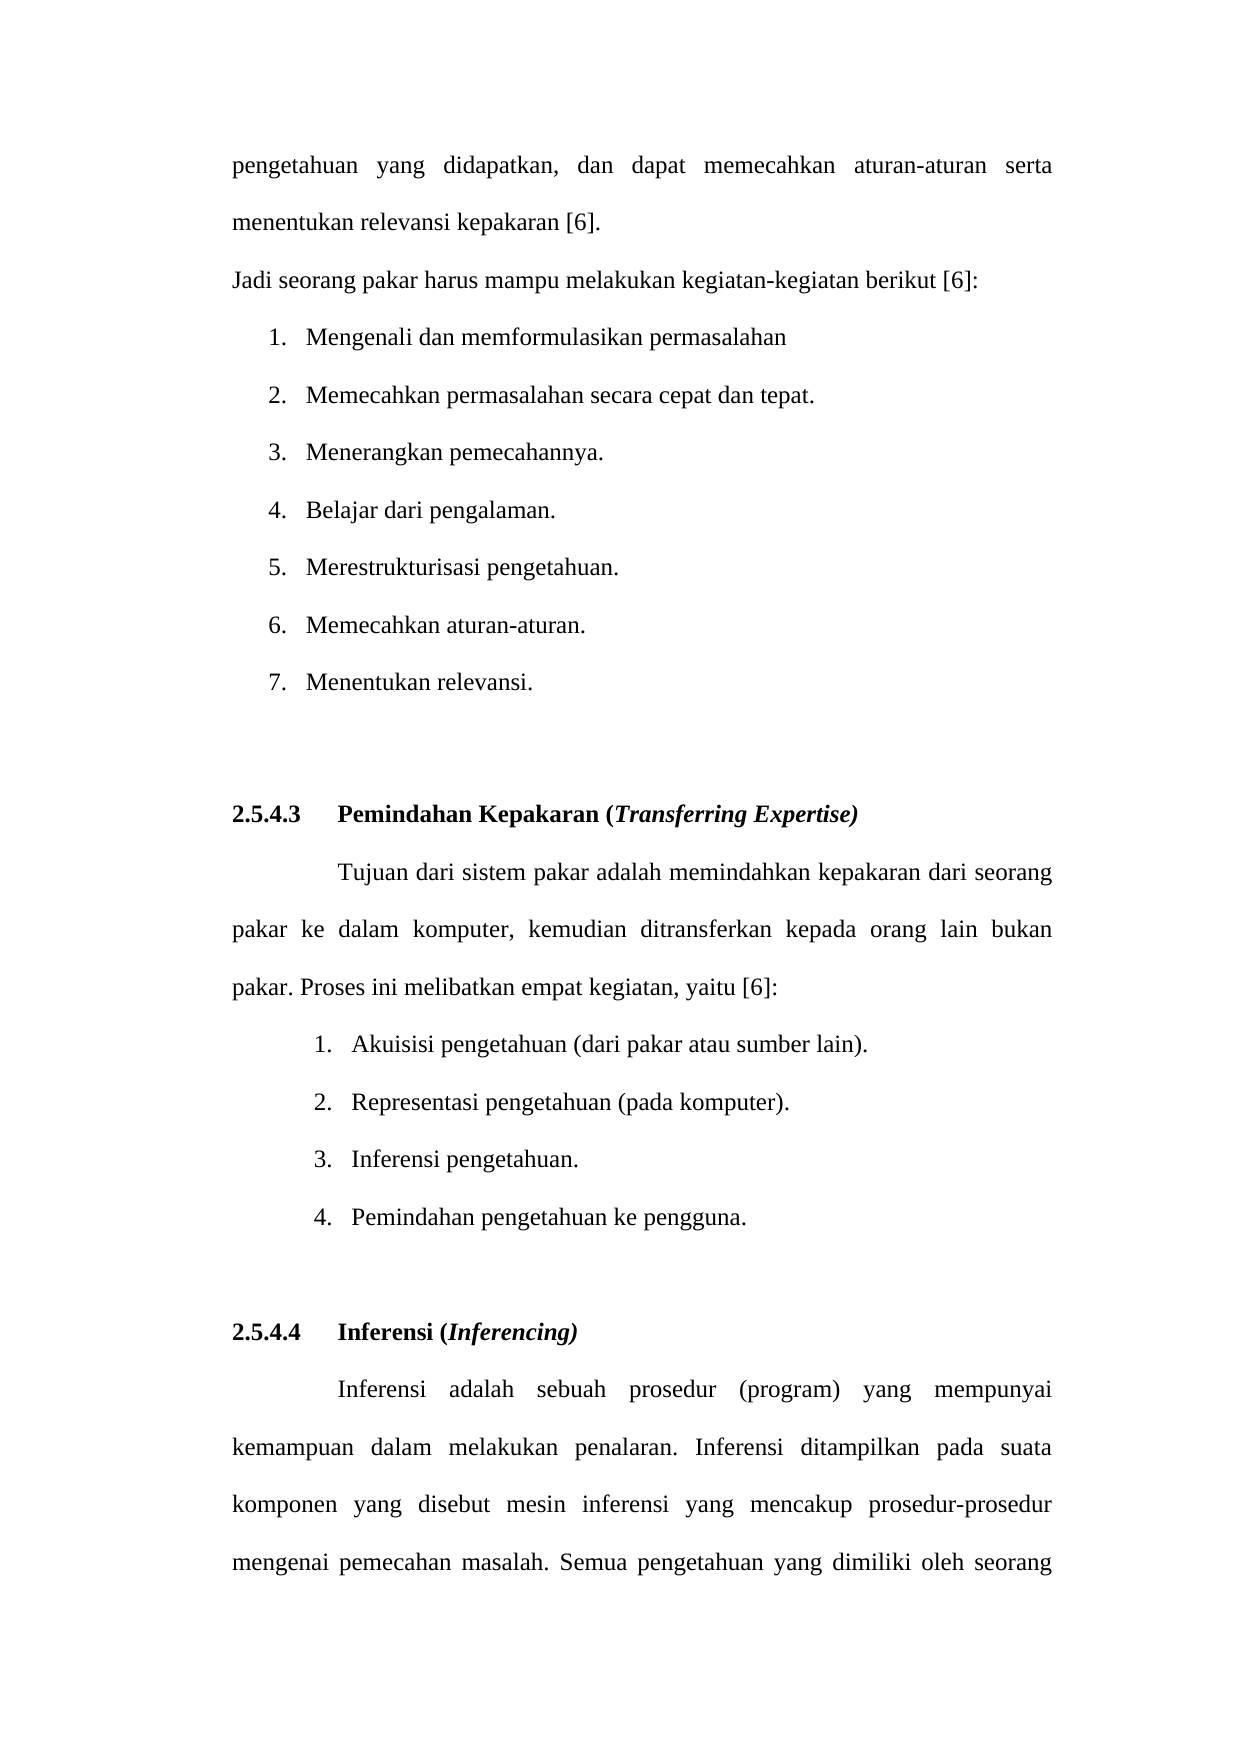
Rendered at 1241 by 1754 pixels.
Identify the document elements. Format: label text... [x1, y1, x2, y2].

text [232, 1374, 1053, 1575]
text Jadi seorang pakar harus mampu melakukan kegiatan-kegiatan berikut [6]: [187, 265, 1053, 294]
text 2.5.4.4 Inferensi (Inferencing) [187, 1317, 1053, 1345]
list Belajar dari pengalaman. [268, 495, 1053, 524]
list Akuisisi pengetahuan (dari pakar atau sumber lain). [314, 1029, 1053, 1058]
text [232, 150, 1053, 236]
text 2.5.4.3 Pemindahan Kepakaran (Transferring Expertise) [187, 799, 1053, 828]
list Menerangkan pemecahannya. [268, 437, 1053, 466]
list Pemindahan pengetahuan ke pengguna. [314, 1202, 1053, 1230]
text Tujuan dari sistem pakar adalah memindahkan kepakaran dari seorang pakar ke dalam komputer, kemudian ditransferkan kepada orang lain bukan pakar. Proses ini melibatkan empat kegiatan, yaitu [6]: [232, 857, 1053, 1000]
list Memecahkan aturan-aturan. [268, 610, 1053, 639]
list Mengenali dan memformulasikan permasalahan [268, 322, 1053, 351]
list Memecahkan permasalahan secara cepat dan tepat. [268, 380, 1053, 409]
list Merestrukturisasi pengetahuan. [268, 552, 1053, 581]
list Menentukan relevansi. [268, 667, 1053, 696]
list Inferensi pengetahuan. [314, 1144, 1053, 1173]
list Representasi pengetahuan (pada komputer). [314, 1087, 1053, 1115]
